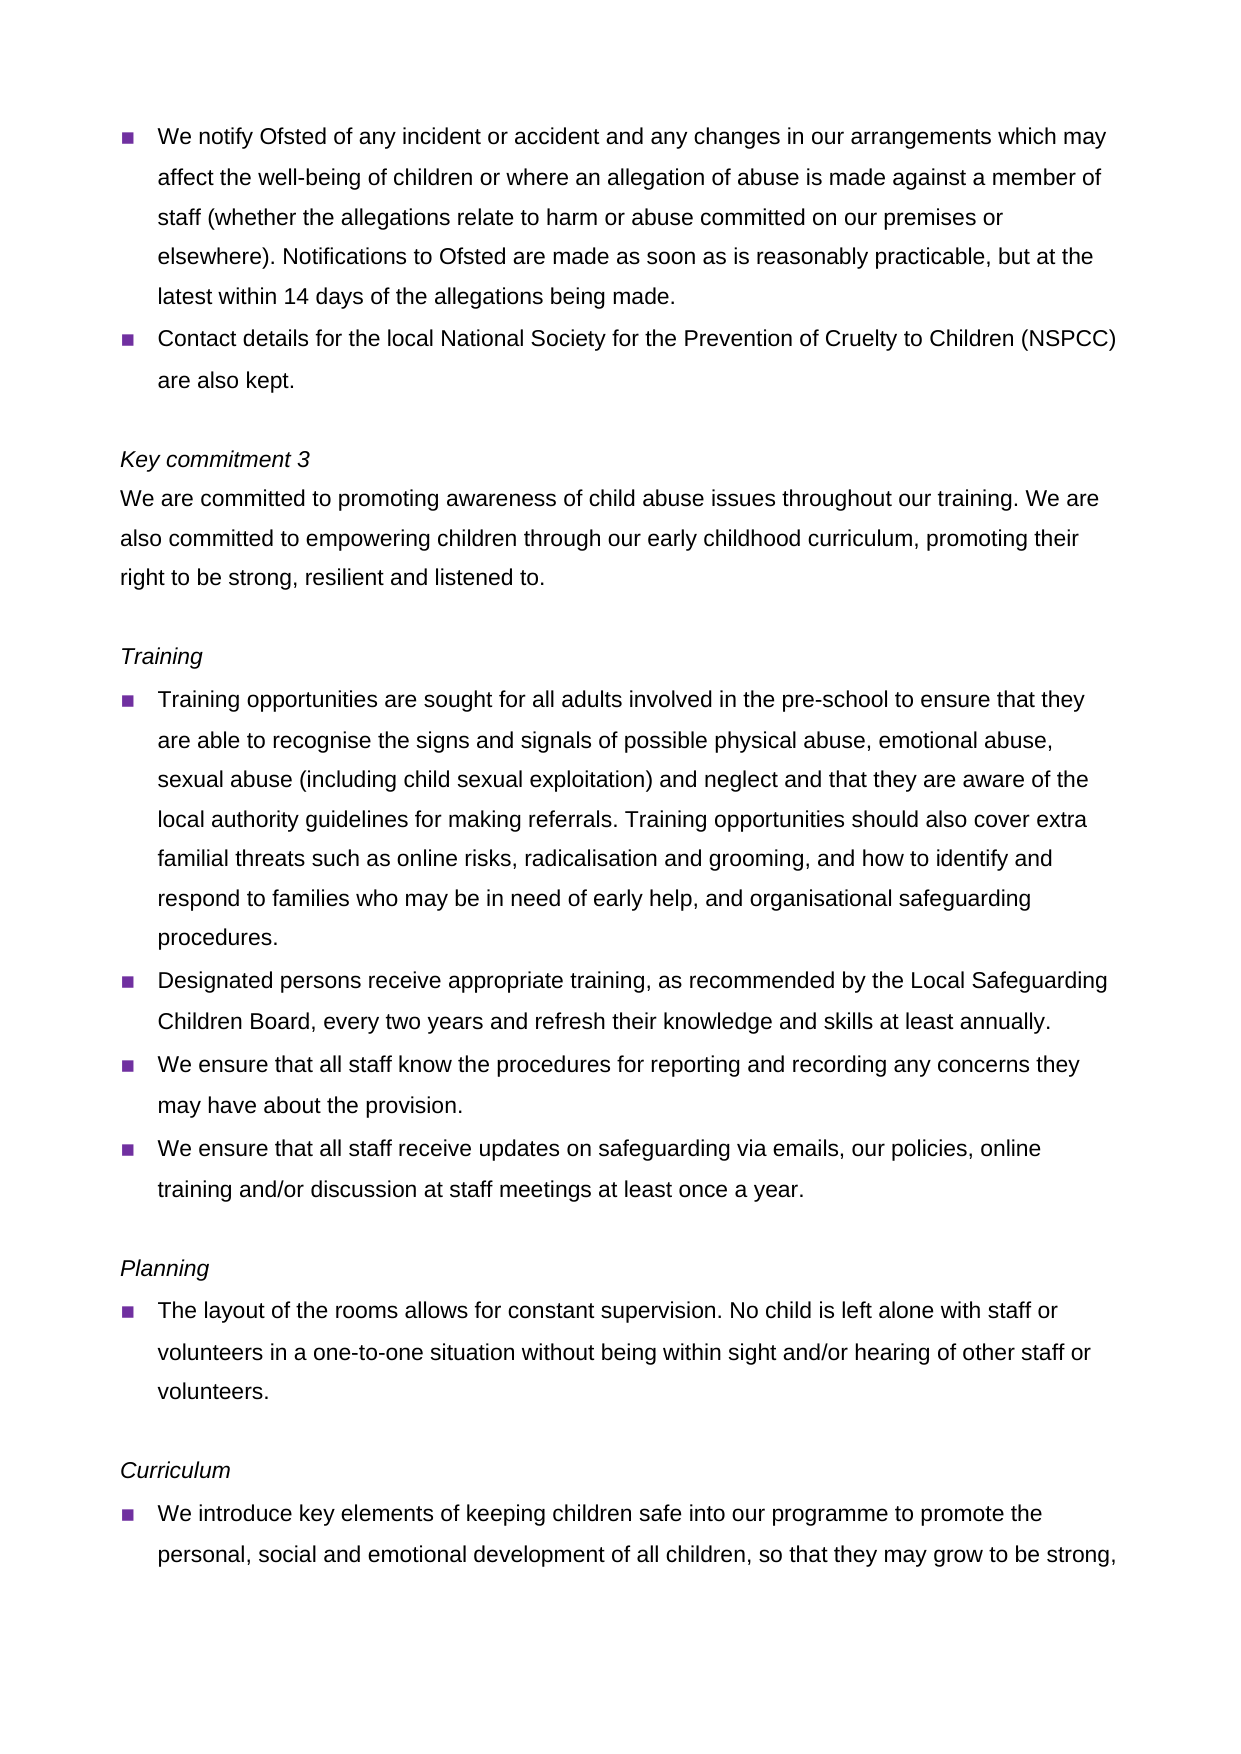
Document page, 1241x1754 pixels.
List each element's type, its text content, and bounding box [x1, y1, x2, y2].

text Curriculum [120, 1457, 1120, 1483]
text We are committed to promoting awareness of child abuse issues throughout our training. We are also committed to empowering children through our early childhood curriculum, promoting their right to be strong, resilient and listened to. [120, 485, 1120, 590]
list Designated persons receive appropriate training, as recommended by the Local Safeguarding Children Board, every two years and refresh their knowledge and skills at least annually. [120, 964, 1120, 1034]
list Contact details for the local National Society for the Prevention of Cruelty to Children (NSPCC) are also kept. [120, 322, 1120, 393]
list The layout of the rooms allows for constant supervision. No child is left alone with staff or volunteers in a one-to-one situation without being within sight and/or hearing of other staff or volunteers. [120, 1294, 1120, 1404]
list We ensure that all staff receive updates on safeguarding via emails, our policies, online training and/or discussion at staff meetings at least once a year. [120, 1131, 1120, 1202]
text Training [120, 643, 1120, 669]
text Key commitment 3 [120, 446, 1120, 472]
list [120, 1497, 1120, 1567]
list We notify Ofsted of any incident or accident and any changes in our arrangements which may affect the well-being of children or where an allegation of abuse is made against a member of staff (whether the allegations relate to harm or abuse committed on our premises or elsewhere). Notifications to Ofsted are made as soon as is reasonably practicable, but at the latest within 14 days of the allegations being made. [120, 120, 1120, 309]
list We ensure that all staff know the procedures for reporting and recording any concerns they may have about the provision. [120, 1048, 1120, 1118]
text Planning [120, 1255, 1120, 1281]
list Training opportunities are sought for all adults involved in the pre-school to ensure that they are able to recognise the signs and signals of possible physical abuse, emotional abuse, sexual abuse (including child sexual exploitation) and neglect and that they are aware of the local authority guidelines for making referrals. Training opportunities should also cover extra familial threats such as online risks, radicalisation and grooming, and how to identify and respond to families who may be in need of early help, and organisational safeguarding procedures. [120, 682, 1120, 951]
